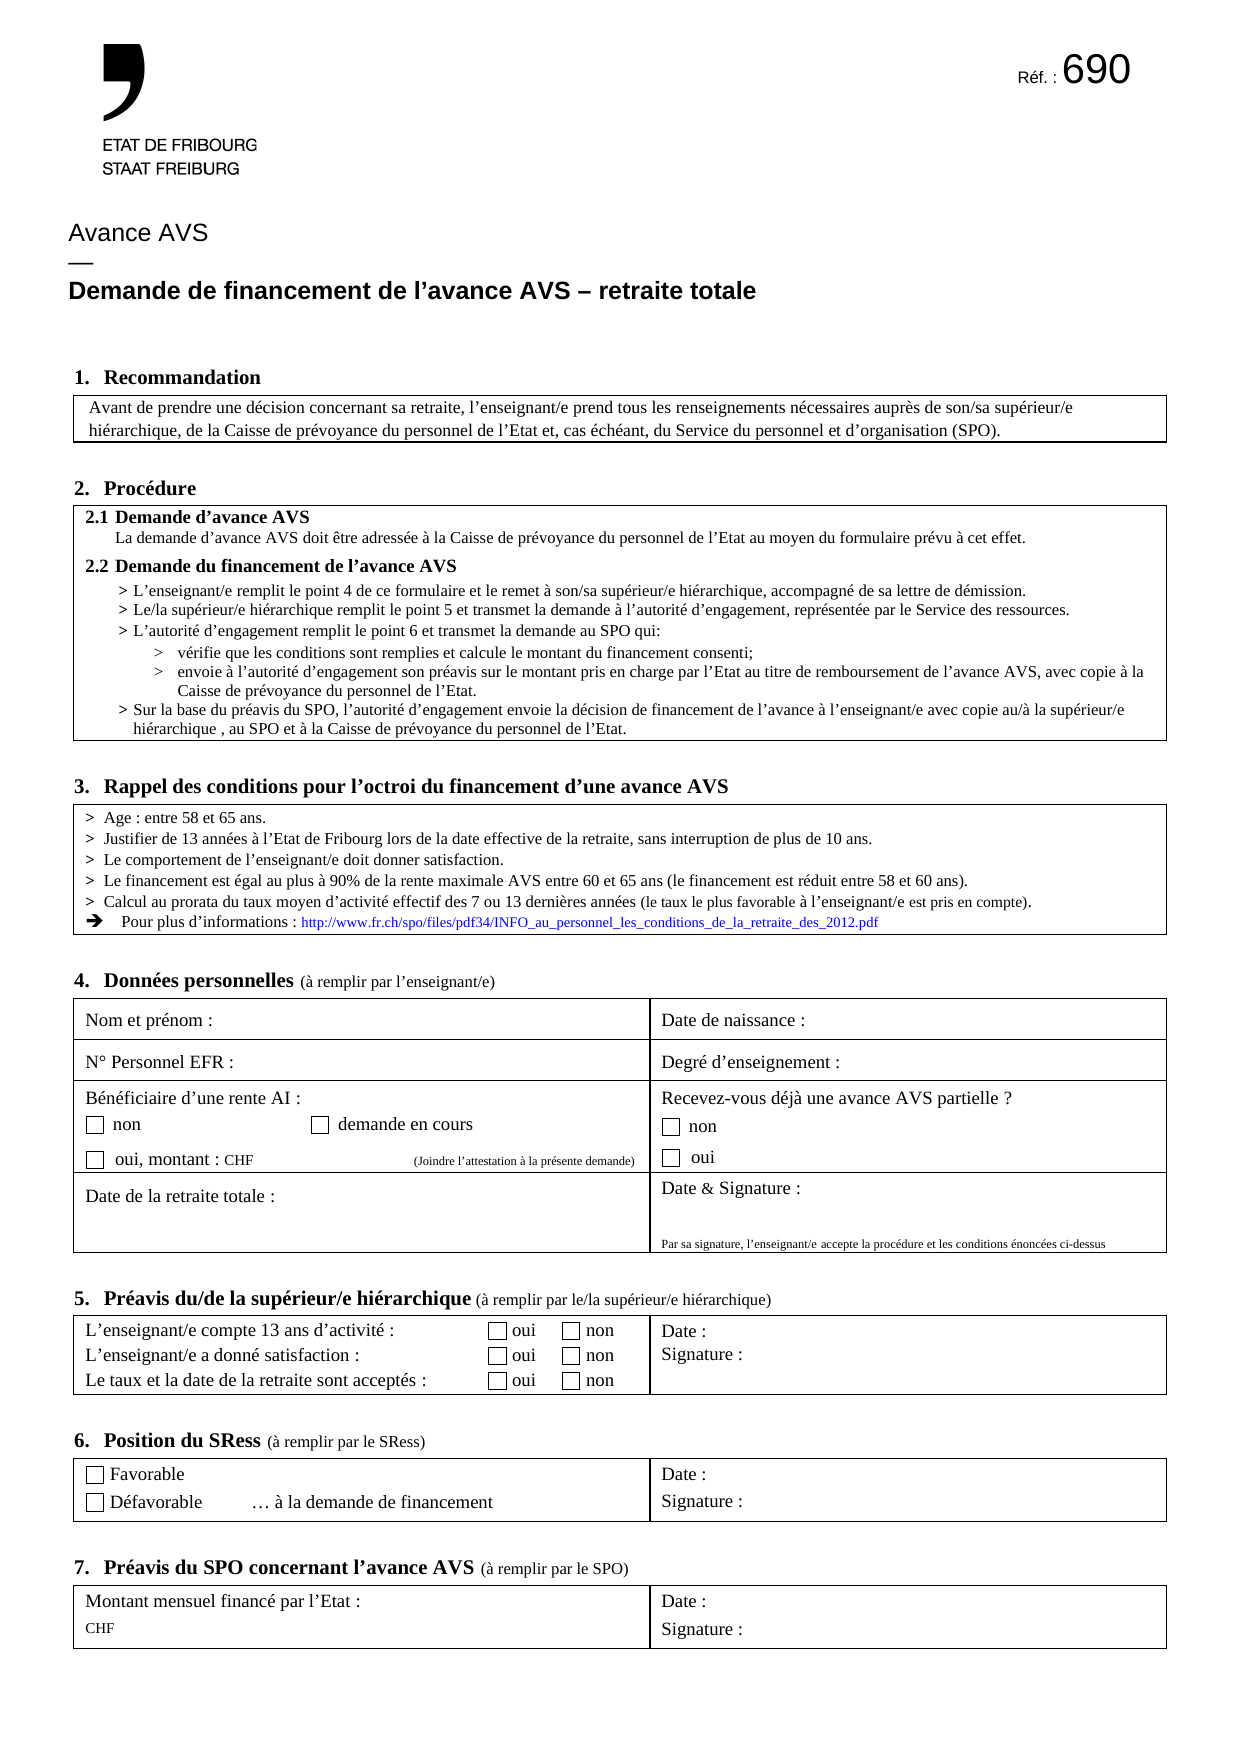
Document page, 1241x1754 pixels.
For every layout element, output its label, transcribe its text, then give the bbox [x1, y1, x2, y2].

table_header Favorable Défavorable … à la demande de financement [74, 1459, 649, 1521]
table_header Nom et prénom : [74, 999, 649, 1039]
table_cell N° Personnel EFR : [74, 1040, 649, 1080]
table_header Age : entre 58 et 65 ans. Justifier de 13 années à l’Etat de Fribourg lors de la date effective de la retraite, sans interruption de plus de 10 ans. Le comportement de l’enseignant/e doit donner satisfaction. Le financement est égal au plus à 90% de la rente maximale AVS entre 60 et 65 ans (le financement est réduit entre 58 et 60 ans). Calcul au prorata du taux moyen d’activité effectif des 7 ou 13 dernières années (le taux le plus favorable à l’enseignant/e est pris en compte). Pour plus d’informations : http://www.fr.ch/spo/files/pdf34/INFO_au_personnel_les_conditions_de_la_retraite_des_2012.pdf [74, 805, 1166, 934]
table_cell Degré d’enseignement : [651, 1040, 1166, 1080]
list Recommandation [74, 361, 1167, 390]
text Position du SRess (à remplir par le SRess) [74, 1424, 1167, 1453]
text Procédure [74, 472, 1167, 501]
table_header Date : Signature : [651, 1586, 1166, 1648]
table_cell Date & Signature : Par sa signature, l’enseignant/e accepte la procédure et les conditions énoncées ci-dessus [651, 1173, 1166, 1252]
text Rappel des conditions pour l’octroi du financement d’une avance AVS [74, 771, 1167, 800]
table_cell Recevez-vous déjà une avance AVS partielle ? non oui [651, 1081, 1166, 1172]
text Données personnelles (à remplir par l’enseignant/e) [74, 964, 1167, 993]
table_cell Date de la retraite totale : [74, 1173, 649, 1252]
table_header L’enseignant/e compte 13 ans d’activité : oui non L’enseignant/e a donné satisfaction : oui non Le taux et la date de la retraite sont acceptés : oui non [74, 1316, 649, 1394]
table_header Montant mensuel financé par l’Etat : chf [74, 1586, 649, 1648]
picture [102, 44, 257, 175]
table_header Date de naissance : [651, 999, 1166, 1039]
table_cell Bénéficiaire d’une rente AI : non demande en cours oui, montant : chf (Joindre l’attestation à la présente demande) [74, 1081, 649, 1172]
text Préavis du/de la supérieur/e hiérarchique (à remplir par le/la supérieur/e hiérarchique) [74, 1282, 1167, 1311]
table_header Avant de prendre une décision concernant sa retraite, l’enseignant/e prend tous les renseignements nécessaires auprès de son/sa supérieur/e hiérarchique, de la Caisse de prévoyance du personnel de l’Etat et, cas échéant, du Service du personnel et d’organisation (SPO). [74, 396, 1166, 441]
text Préavis du SPO concernant l’avance AVS (à remplir par le SPO) [74, 1551, 1167, 1581]
table_header 2.1 Demande d’avance AVS La demande d’avance AVS doit être adressée à la Caisse de prévoyance du personnel de l’Etat au moyen du formulaire prévu à cet effet. Demande du financement de l’avance AVS L’enseignant/e remplit le point 4 de ce formulaire et le remet à son/sa supérieur/e hiérarchique, accompagné de sa lettre de démission. Le/la supérieur/e hiérarchique remplit le point 5 et transmet la demande à l’autorité d’engagement, représentée par le Service des ressources. L’autorité d’engagement remplit le point 6 et transmet la demande au SPO qui: vérifie que les conditions sont remplies et calcule le montant du financement consenti; envoie à l’autorité d’engagement son préavis sur le montant pris en charge par l’Etat au titre de remboursement de l’avance AVS, avec copie à la Caisse de prévoyance du personnel de l’Etat. Sur la base du préavis du SPO, l’autorité d’engagement envoie la décision de financement de l’avance à l’enseignant/e avec copie au/à la supérieur/e hiérarchique , au SPO et à la Caisse de prévoyance du personnel de l’Etat. [74, 506, 1166, 740]
table_header Date : Signature : [651, 1459, 1166, 1521]
table_header Avance AVS — Demande de financement de l’avance AVS – retraite totale [68, 180, 1102, 335]
table_header Date : Signature : [651, 1316, 1166, 1394]
